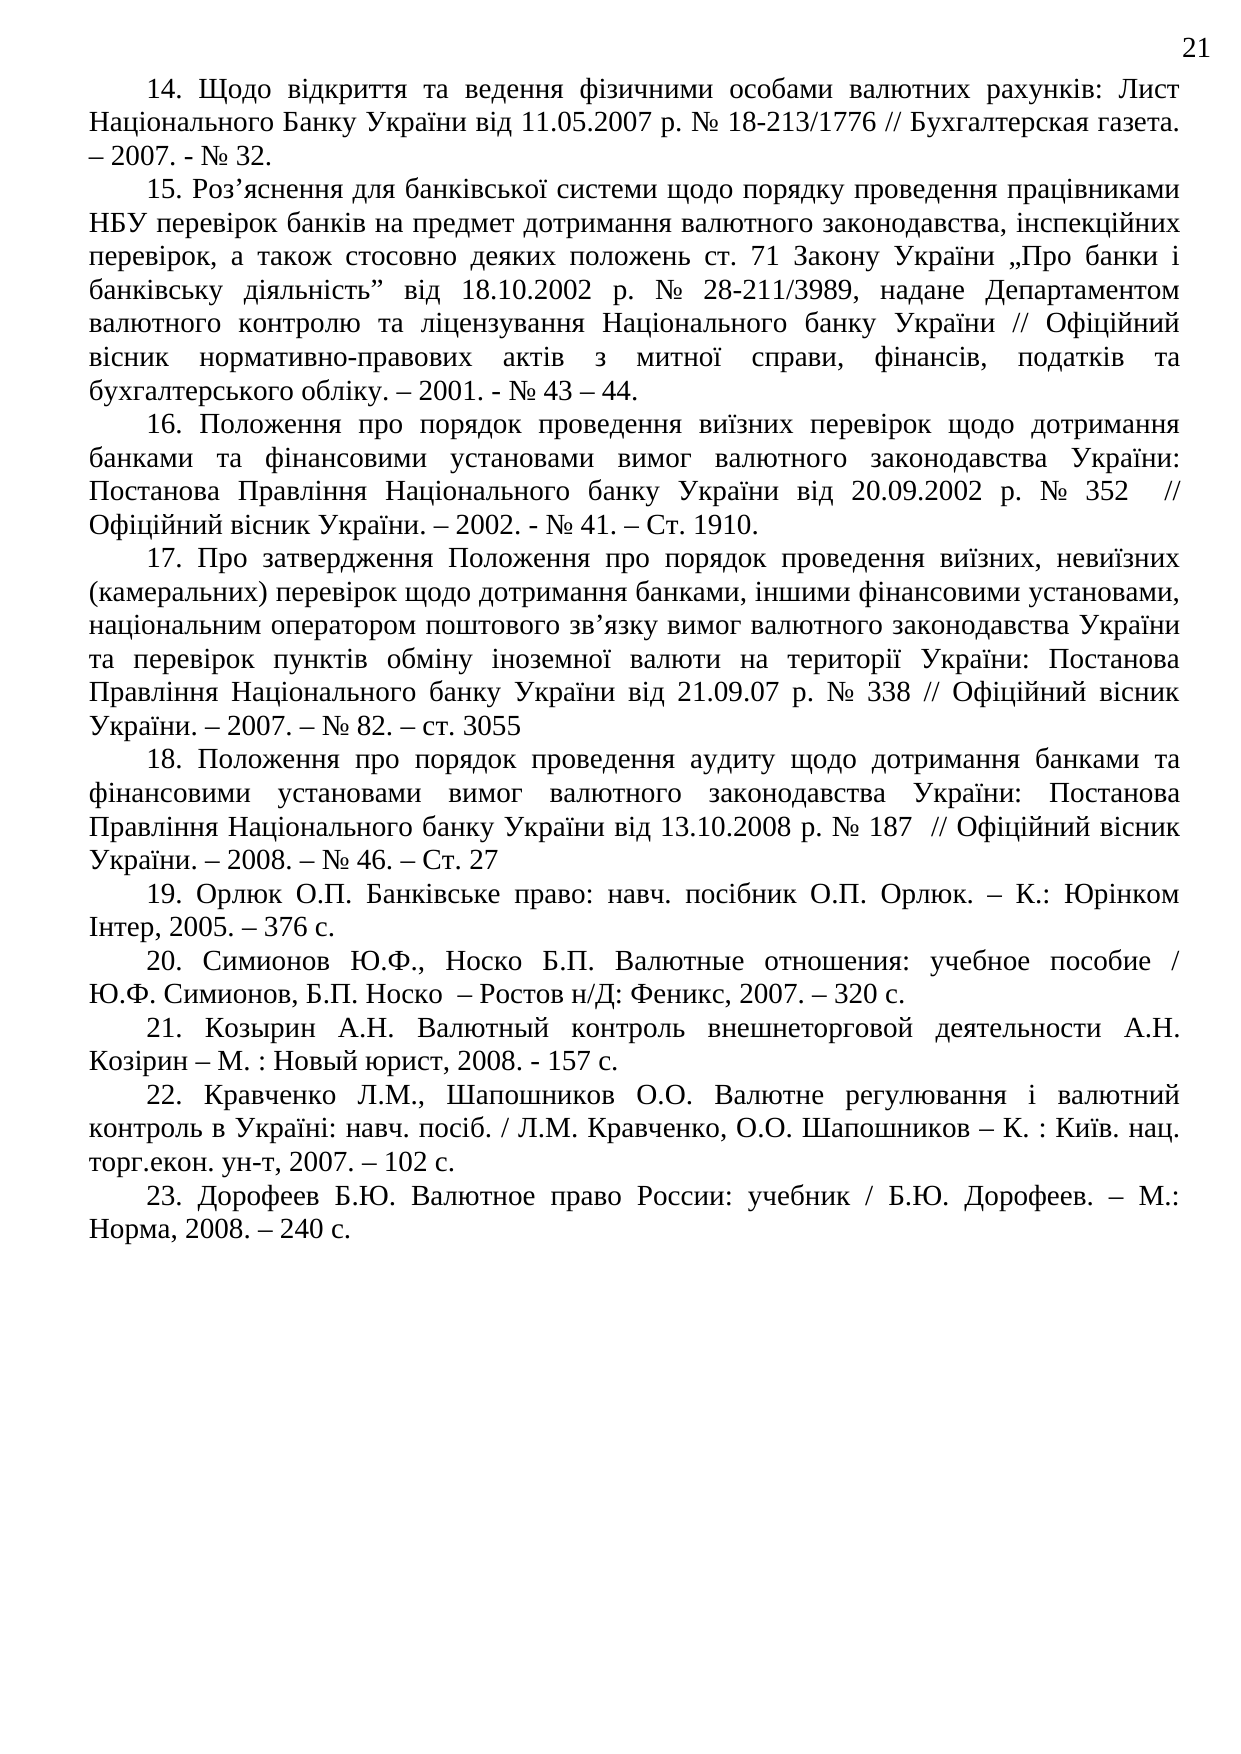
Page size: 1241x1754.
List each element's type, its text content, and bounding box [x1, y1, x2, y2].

text 20. Симионов Ю.Ф., Носко Б.П. Валютные отношения: учебное пособие / Ю.Ф. Симионов, Б.П. Носко – Ростов н/Д: Феникс, 2007. – 320 с. [89, 943, 1181, 1010]
text 14. Щодо відкриття та ведення фізичними особами валютних рахунків: Лист Національного Банку України від 11.05.2007 р. № 18-213/1776 // Бухгалтерская газета. – 2007. - № 32. [89, 71, 1181, 171]
text 19. Орлюк О.П. Банківське право: навч. посібник О.П. Орлюк. – К.: Юрінком Інтер, 2005. – 376 с. [89, 876, 1181, 943]
text 17. Про затвердження Положення про порядок проведення виїзних, невиїзних (камеральних) перевірок щодо дотримання банками, іншими фінансовими установами, національним оператором поштового зв’язку вимог валютного законодавства України та перевірок пунктів обміну іноземної валюти на території України: Постанова Правління Національного банку України від 21.09.07 р. № 338 // Офіційний вісник України. – 2007. – № 82. – ст. 3055 [89, 540, 1181, 742]
text 15. Роз’яснення для банківської системи щодо порядку проведення працівниками НБУ перевірок банків на предмет дотримання валютного законодавства, інспекційних перевірок, а також стосовно деяких положень ст. 71 Закону України „Про банки і банківську діяльність” від 18.10.2002 р. № 28-211/3989, надане Департаментом валютного контролю та ліцензування Національного банку України // Офіційний вісник нормативно-правових актів з митної справи, фінансів, податків та бухгалтерського обліку. – 2001. - № 43 – 44. [89, 171, 1181, 406]
text 16. Положення про порядок проведення виїзних перевірок щодо дотримання банками та фінансовими установами вимог валютного законодавства України: Постанова Правління Національного банку України від 20.09.2002 р. № 352 // Офіційний вісник України. – 2002. - № 41. – Ст. 1910. [89, 406, 1181, 540]
text 23. Дорофеев Б.Ю. Валютное право России: учебник / Б.Ю. Дорофеев. – М.: Норма, 2008. – 240 с. [89, 1178, 1181, 1245]
text 18. Положення про порядок проведення аудиту щодо дотримання банками та фінансовими установами вимог валютного законодавства України: Постанова Правління Національного банку України від 13.10.2008 р. № 187 // Офіційний вісник України. – 2008. – № 46. – Ст. 27 [89, 742, 1181, 876]
text 21. Козырин А.Н. Валютный контроль внешнеторговой деятельности А.Н. Козірин – М. : Новый юрист, 2008. - 157 с. [89, 1010, 1181, 1077]
text 22. Кравченко Л.М., Шапошников О.О. Валютне регулювання і валютний контроль в Україні: навч. посіб. / Л.М. Кравченко, О.О. Шапошников – К. : Київ. нац. торг.екон. ун-т, 2007. – 102 с. [89, 1077, 1181, 1178]
